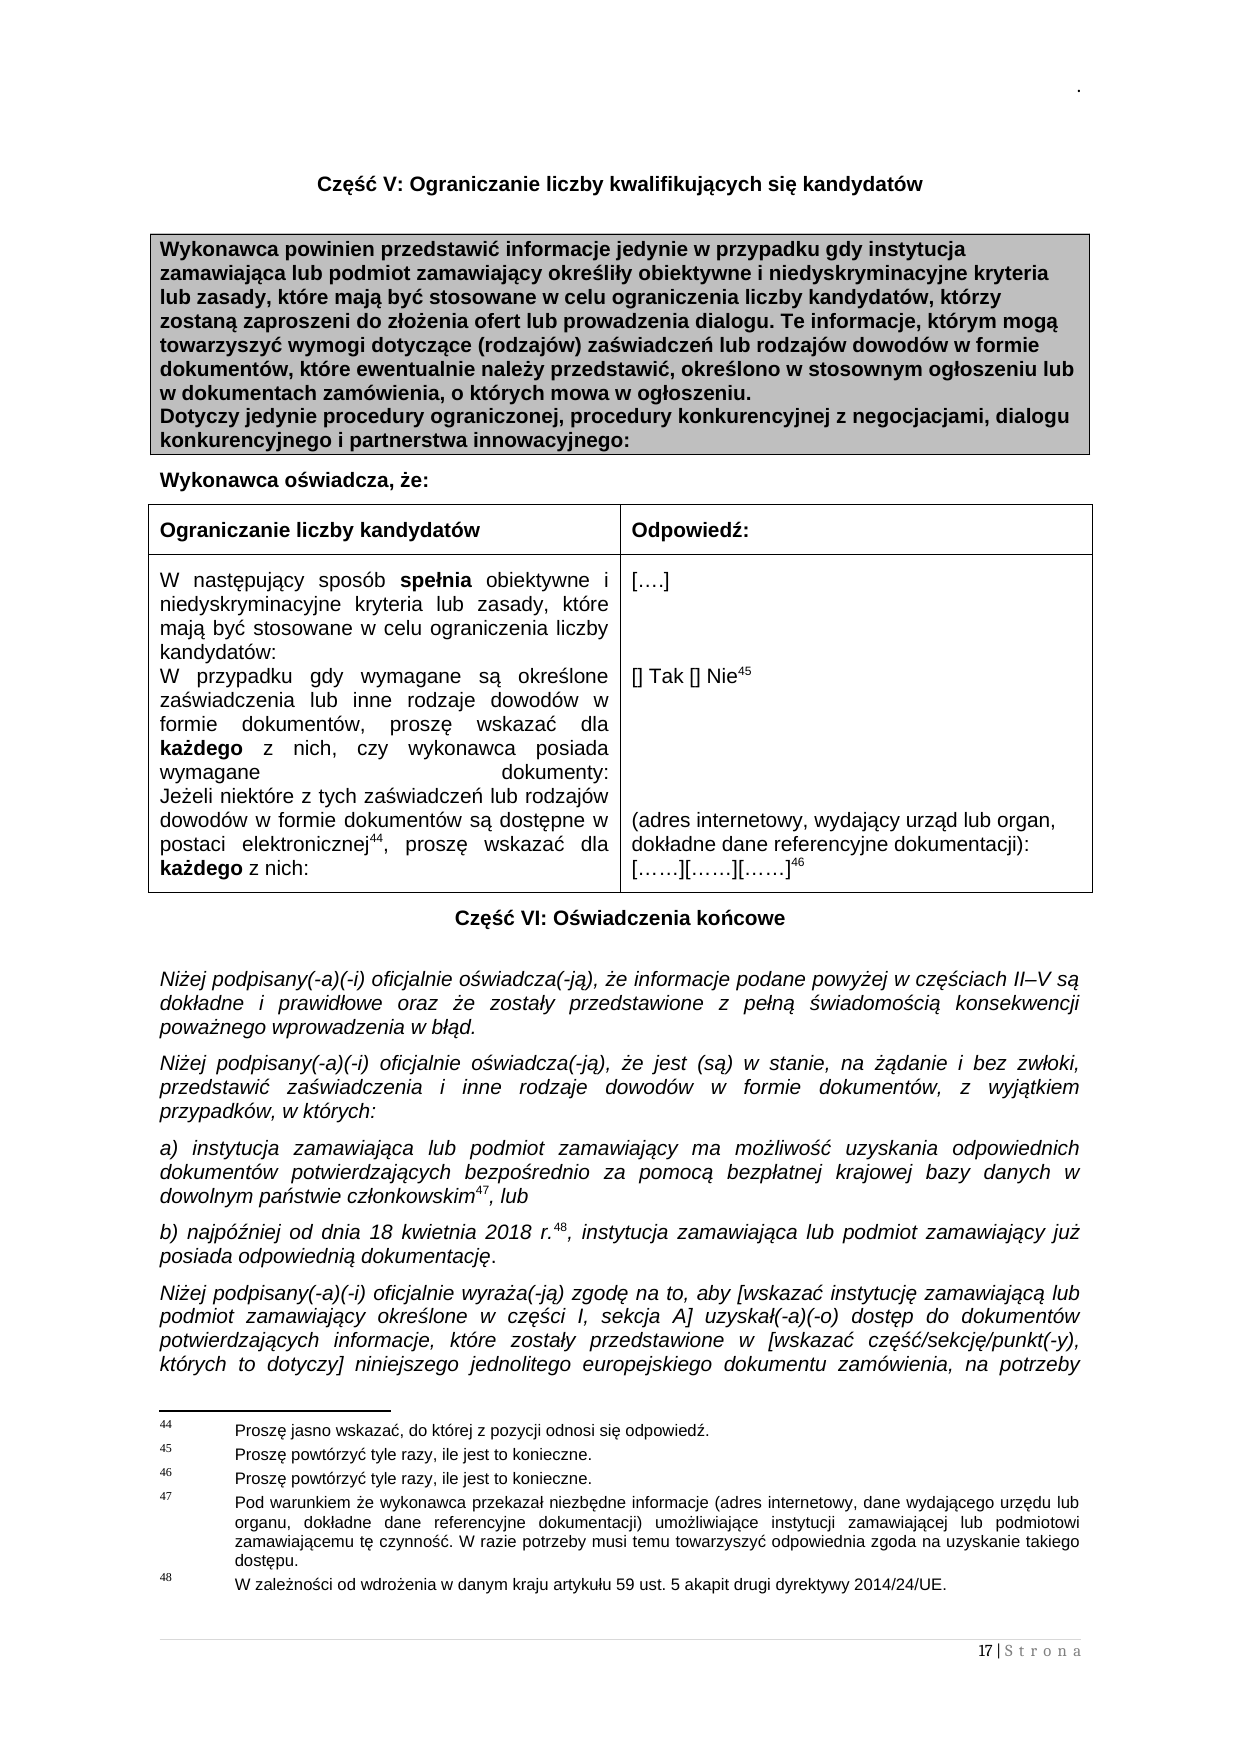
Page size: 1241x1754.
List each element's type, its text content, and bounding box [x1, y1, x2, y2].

table_cell [….] [] Tak [] Nie (adres internetowy, wydający urząd lub organ, dokładne dane referencyjne dokumentacji): [……][……][……] [621, 555, 1092, 892]
text Niżej podpisany(-a)(-i) oficjalnie oświadcza(-ją), że jest (są) w stanie, na żądanie i bez zwłoki, przedstawić zaświadczenia i inne rodzaje dowodów w formie dokumentów, z wyjątkiem przypadków, w których: [159, 1051, 1081, 1123]
text Część VI: Oświadczenia końcowe [159, 905, 1081, 929]
table_cell W następujący sposób spełnia obiektywne i niedyskryminacyjne kryteria lub zasady, które mają być stosowane w celu ograniczenia liczby kandydatów: W przypadku gdy wymagane są określone zaświadczenia lub inne rodzaje dowodów w formie dokumentów, proszę wskazać dla każdego z nich, czy wykonawca posiada wymagane dokumenty: Jeżeli niektóre z tych zaświadczeń lub rodzajów dowodów w formie dokumentów są dostępne w postaci elektronicznej, proszę wskazać dla każdego z nich: [149, 555, 620, 892]
text a) instytucja zamawiająca lub podmiot zamawiający ma możliwość uzyskania odpowiednich dokumentów potwierdzających bezpośrednio za pomocą bezpłatnej krajowej bazy danych w dowolnym państwie członkowskim, lub [159, 1136, 1081, 1207]
text Wykonawca oświadcza, że: [159, 468, 1081, 492]
table_header Odpowiedź: [621, 505, 1092, 554]
text Część V: Ograniczanie liczby kwalifikujących się kandydatów [159, 172, 1081, 196]
text b) najpóźniej od dnia 18 kwietnia 2018 r., instytucja zamawiająca lub podmiot zamawiający już posiada odpowiednią dokumentację. [159, 1220, 1081, 1268]
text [159, 1280, 1081, 1376]
table_header Ograniczanie liczby kandydatów [149, 505, 620, 554]
text Wykonawca powinien przedstawić informacje jedynie w przypadku gdy instytucja zamawiająca lub podmiot zamawiający określiły obiektywne i niedyskryminacyjne kryteria lub zasady, które mają być stosowane w celu ograniczenia liczby kandydatów, którzy zostaną zaproszeni do złożenia ofert lub prowadzenia dialogu. Te informacje, którym mogą towarzyszyć wymogi dotyczące (rodzajów) zaświadczeń lub rodzajów dowodów w formie dokumentów, które ewentualnie należy przedstawić, określono w stosownym ogłoszeniu lub w dokumentach zamówienia, o których mowa w ogłoszeniu. Dotyczy jedynie procedury ograniczonej, procedury konkurencyjnej z negocjacjami, dialogu konkurencyjnego i partnerstwa innowacyjnego: [151, 235, 1089, 454]
text Niżej podpisany(-a)(-i) oficjalnie oświadcza(-ją), że informacje podane powyżej w częściach II–V są dokładne i prawidłowe oraz że zostały przedstawione z pełną świadomością konsekwencji poważnego wprowadzenia w błąd. [159, 967, 1081, 1039]
